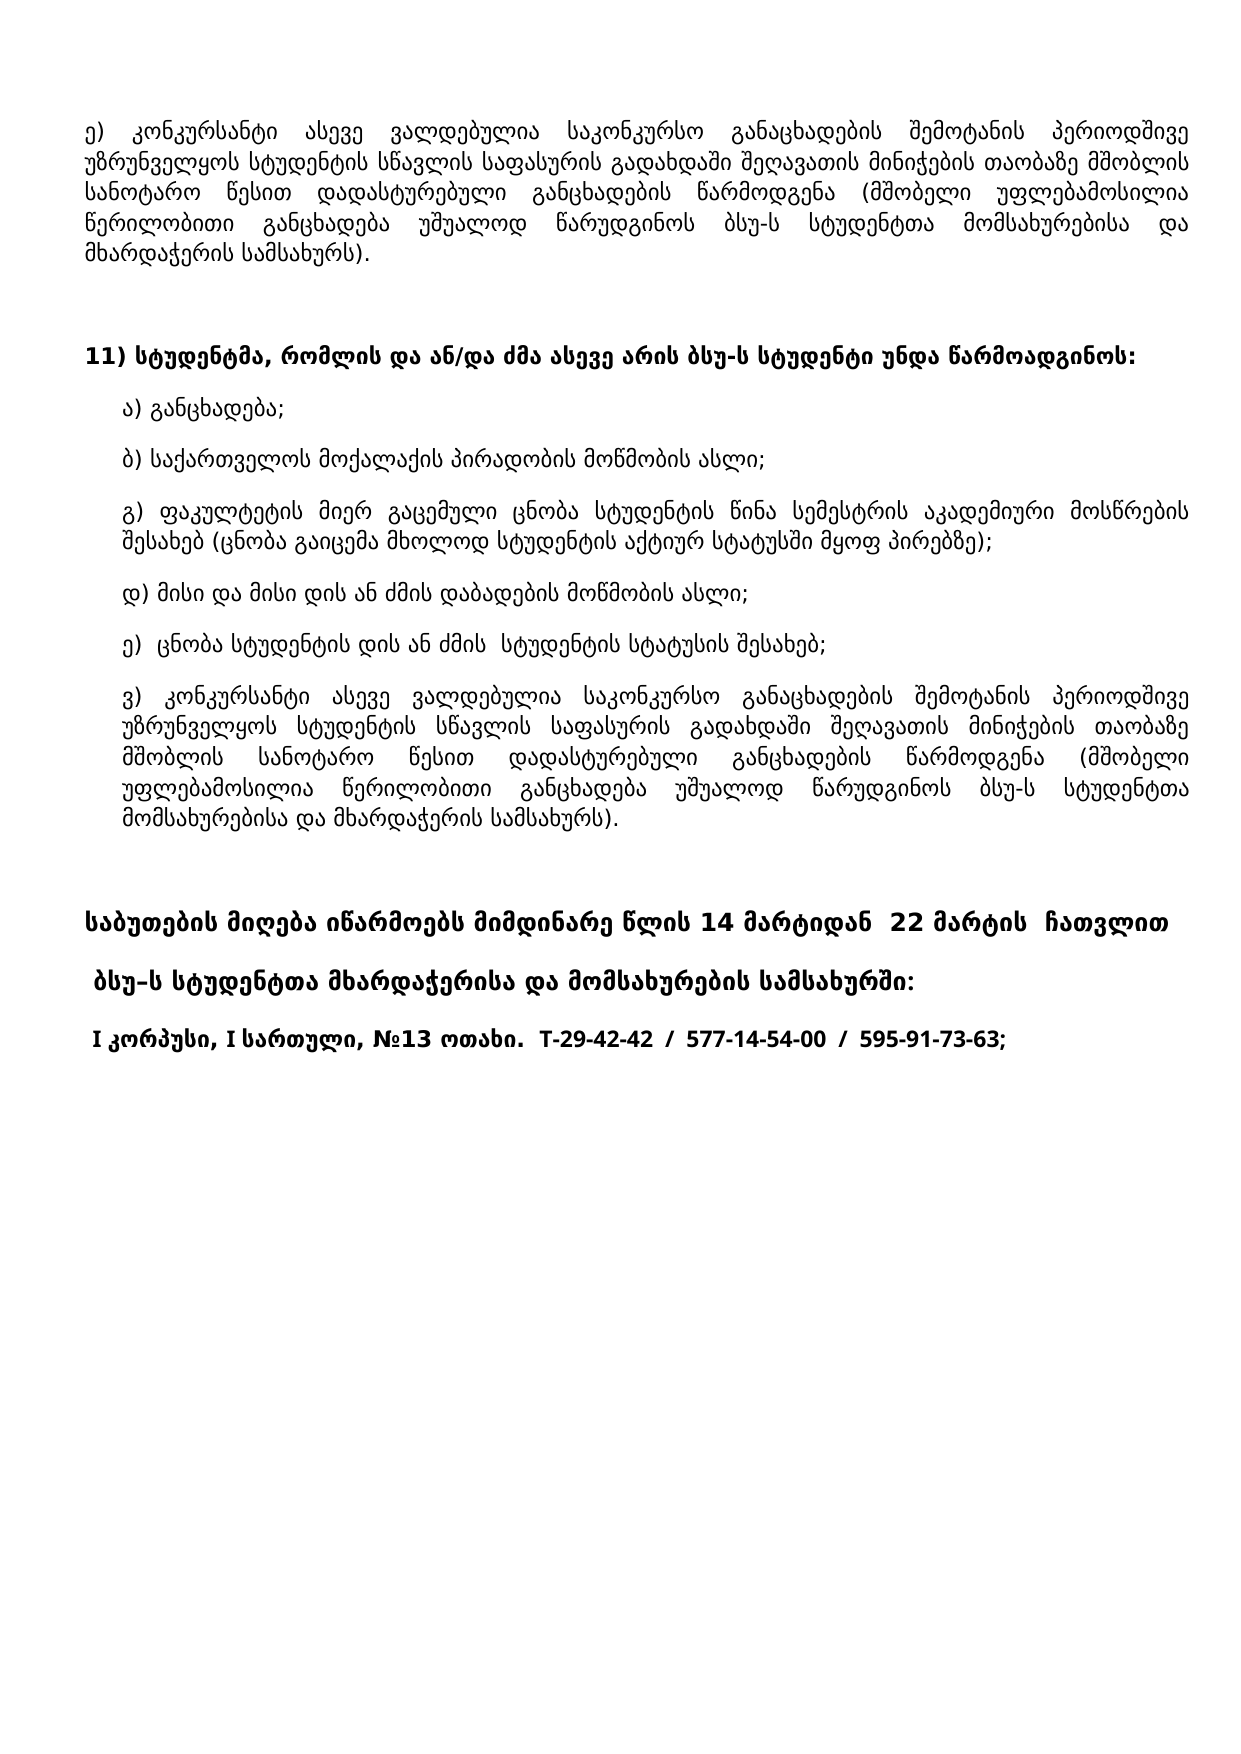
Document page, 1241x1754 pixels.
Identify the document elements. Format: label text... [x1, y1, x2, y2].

text 11) სტუდენტმა, რომლის და ან/და ძმა ასევე არის ბსუ-ს სტუდენტი უნდა წარმოადგინოს: [84, 343, 1191, 370]
text ბ) საქართველოს მოქალაქის პირადობის მოწმობის ასლი; [122, 446, 1191, 473]
text ვ) კონკურსანტი ასევე ვალდებულია საკონკურსო განაცხადების შემოტანის პერიოდშივე უზრუნველყოს სტუდენტის სწავლის საფასურის გადახდაში შეღავათის მინიჭების თაობაზე მშობლის სანოტარო წესით დადასტურებული განცხადების წარმოდგენა (მშობელი უფლებამოსილია წერილობითი განცხადება უშუალოდ წარუდგინოს ბსუ-ს სტუდენტთა მომსახურებისა და მხარდაჭერის სამსახურს). [122, 683, 1191, 832]
text საბუთების მიღება იწარმოებს მიმდინარე წლის 14 მარტიდან 22 მარტის ჩათვლით [84, 908, 1191, 937]
text დ) მისი და მისი დის ან ძმის დაბადების მოწმობის ასლი; [122, 580, 1191, 607]
text ბსუ–ს სტუდენტთა მხარდაჭერისა და მომსახურების სამსახურში: [84, 963, 1191, 997]
text I კორპუსი, I სართული, №13 ოთახი. T-29-42-42 / 577-14-54-00 / 595-91-73-63; [84, 1023, 1191, 1055]
text ე) კონკურსანტი ასევე ვალდებულია საკონკურსო განაცხადების შემოტანის პერიოდშივე უზრუნველყოს სტუდენტის სწავლის საფასურის გადახდაში შეღავათის მინიჭების თაობაზე მშობლის სანოტარო წესით დადასტურებული განცხადების წარმოდგენა (მშობელი უფლებამოსილია წერილობითი განცხადება უშუალოდ წარუდგინოს ბსუ-ს სტუდენტთა მომსახურებისა და მხარდაჭერის სამსახურს). [84, 118, 1191, 267]
text ე) ცნობა სტუდენტის დის ან ძმის სტუდენტის სტატუსის შესახებ; [122, 631, 1191, 658]
text ა) განცხადება; [122, 395, 1191, 422]
